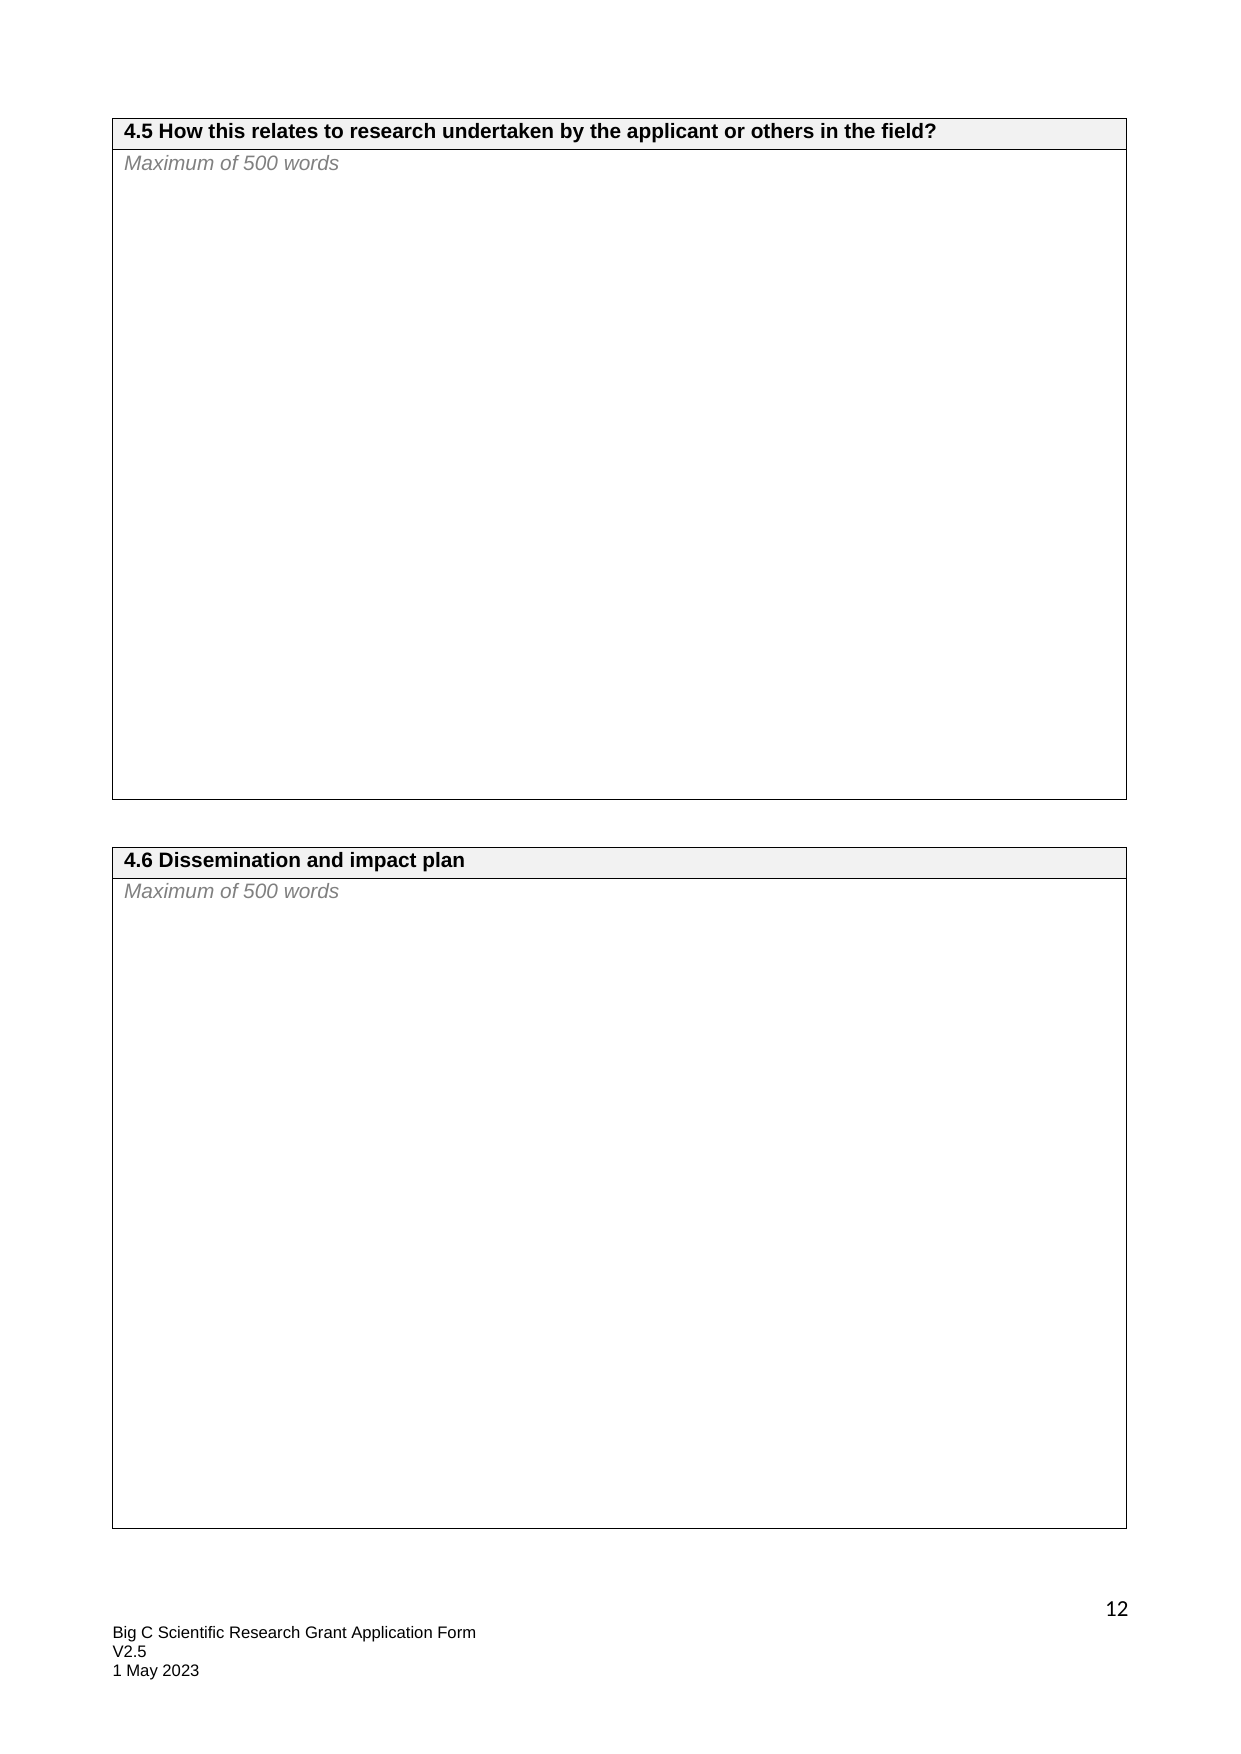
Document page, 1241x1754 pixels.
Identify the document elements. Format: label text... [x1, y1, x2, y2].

table_header 4.6 Dissemination and impact plan [113, 848, 1126, 878]
table_header 4.5 How this relates to research undertaken by the applicant or others in the field? [113, 119, 1126, 149]
table_cell Maximum of 500 words [113, 150, 1126, 799]
table_cell Maximum of 500 words [113, 879, 1126, 1528]
